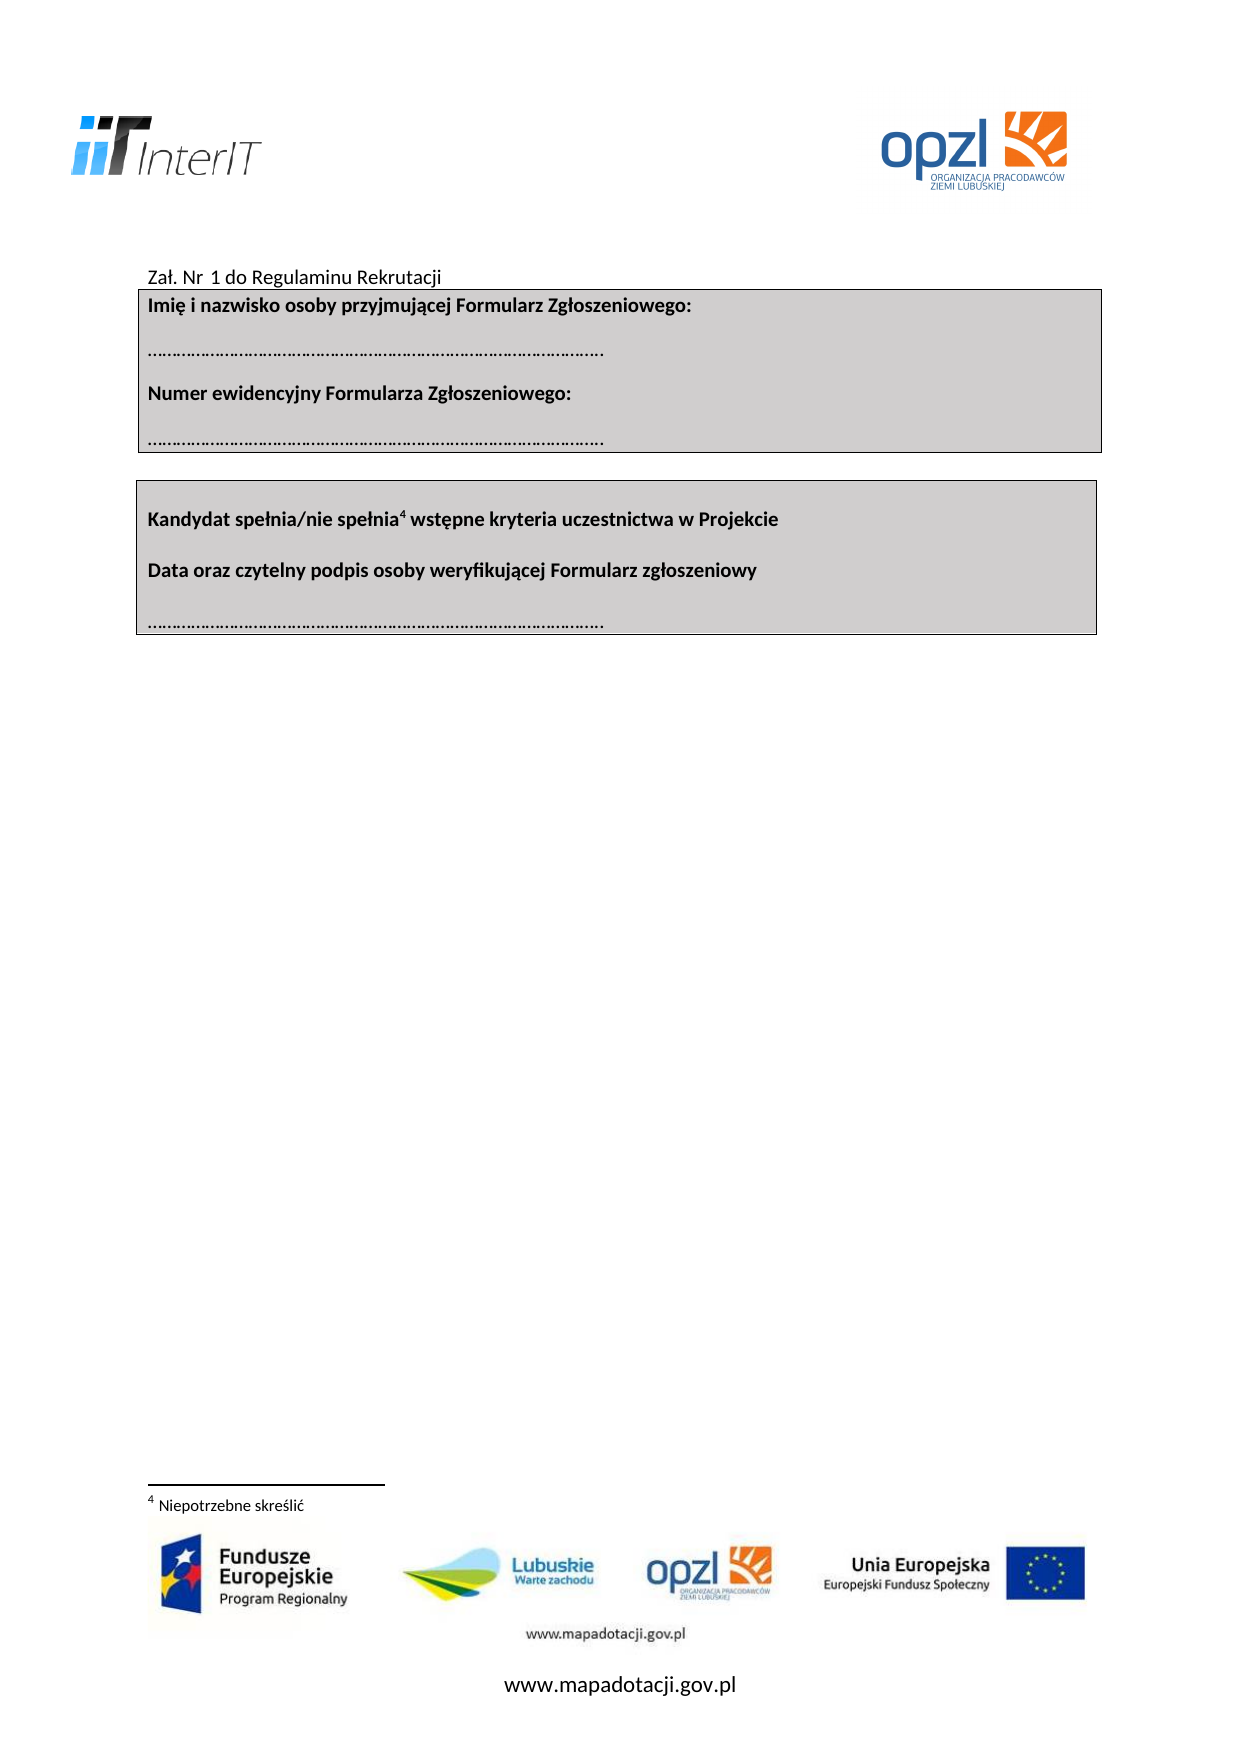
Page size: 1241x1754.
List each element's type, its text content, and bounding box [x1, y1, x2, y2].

text Numer ewidencyjny Formularza Zgłoszeniowego: [139, 377, 1101, 406]
text ………………………………………………………………………………….. [139, 333, 1101, 362]
table_header Kandydat spełnia/nie spełnia wstępne kryteria uczestnictwa w Projekcie Data oraz czytelny podpis osoby weryfikującej Formularz zgłoszeniowy ………………………………………………………………………………….. [137, 481, 1096, 633]
text Imię i nazwisko osoby przyjmującej Formularz Zgłoszeniowego: [139, 290, 1101, 318]
text ………………………………………………………………………………….. [139, 422, 1101, 452]
picture [147, 1516, 1093, 1658]
picture [856, 86, 1093, 214]
picture [68, 109, 265, 188]
